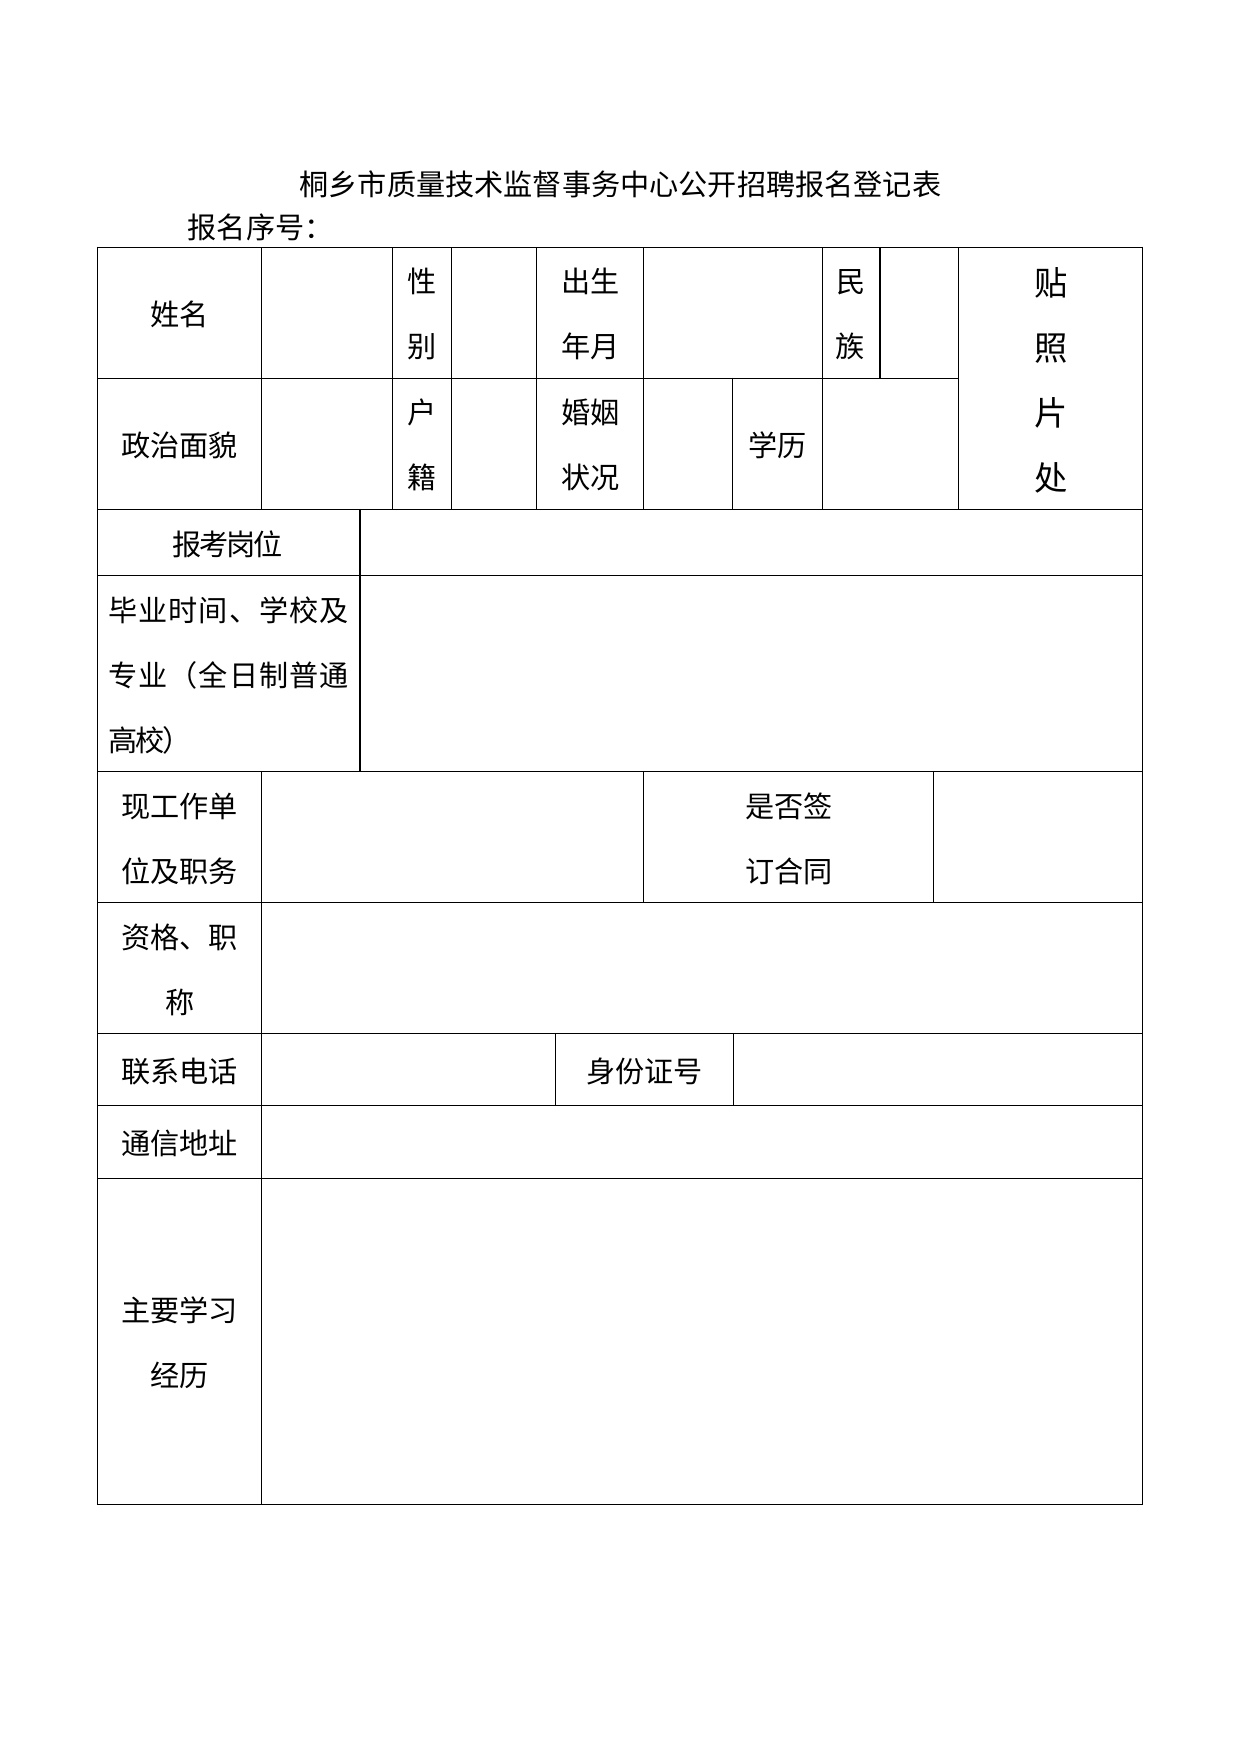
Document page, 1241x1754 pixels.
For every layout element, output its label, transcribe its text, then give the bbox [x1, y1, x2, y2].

table_header 民族 [823, 248, 879, 378]
table_cell [734, 1034, 1142, 1105]
table_cell [452, 379, 536, 509]
table_header [881, 248, 958, 378]
table_cell [262, 903, 1142, 1033]
table_cell [262, 1034, 555, 1105]
table_cell [934, 772, 1142, 902]
table_header 贴 照 片 处 [959, 248, 1142, 509]
table_cell 是否签 订合同 [644, 772, 933, 902]
table_cell 婚姻状况 [537, 379, 643, 509]
table_header [262, 248, 392, 378]
table_cell 毕业时间、学校及专业（全日制普通高校） [98, 576, 359, 771]
table_cell 主要学习经历 [98, 1179, 261, 1504]
table_cell [361, 510, 1142, 575]
table_cell 报考岗位 [98, 510, 359, 575]
table_cell [262, 1179, 1142, 1504]
table_cell 学历 [733, 379, 822, 509]
table_cell 身份证号 [556, 1034, 733, 1105]
table_cell [262, 1106, 1142, 1178]
table_cell [361, 576, 1142, 771]
table_cell [262, 772, 643, 902]
table_cell 户籍 [393, 379, 451, 509]
table_cell 政治面貌 [98, 379, 261, 509]
text 报名序号： [187, 204, 1053, 247]
table_header 出生年月 [537, 248, 643, 378]
table_cell 联系电话 [98, 1034, 261, 1105]
text 桐乡市质量技术监督事务中心公开招聘报名登记表 [187, 162, 1053, 204]
table_cell 现工作单位及职务 [98, 772, 261, 902]
table_header [644, 248, 822, 378]
table_header 性别 [393, 248, 451, 378]
table_cell [823, 379, 958, 509]
table_cell [262, 379, 392, 509]
table_header 姓名 [98, 248, 261, 378]
table_cell 资格、职称 [98, 903, 261, 1033]
table_cell [644, 379, 732, 509]
table_header [452, 248, 536, 378]
table_cell 通信地址 [98, 1106, 261, 1178]
